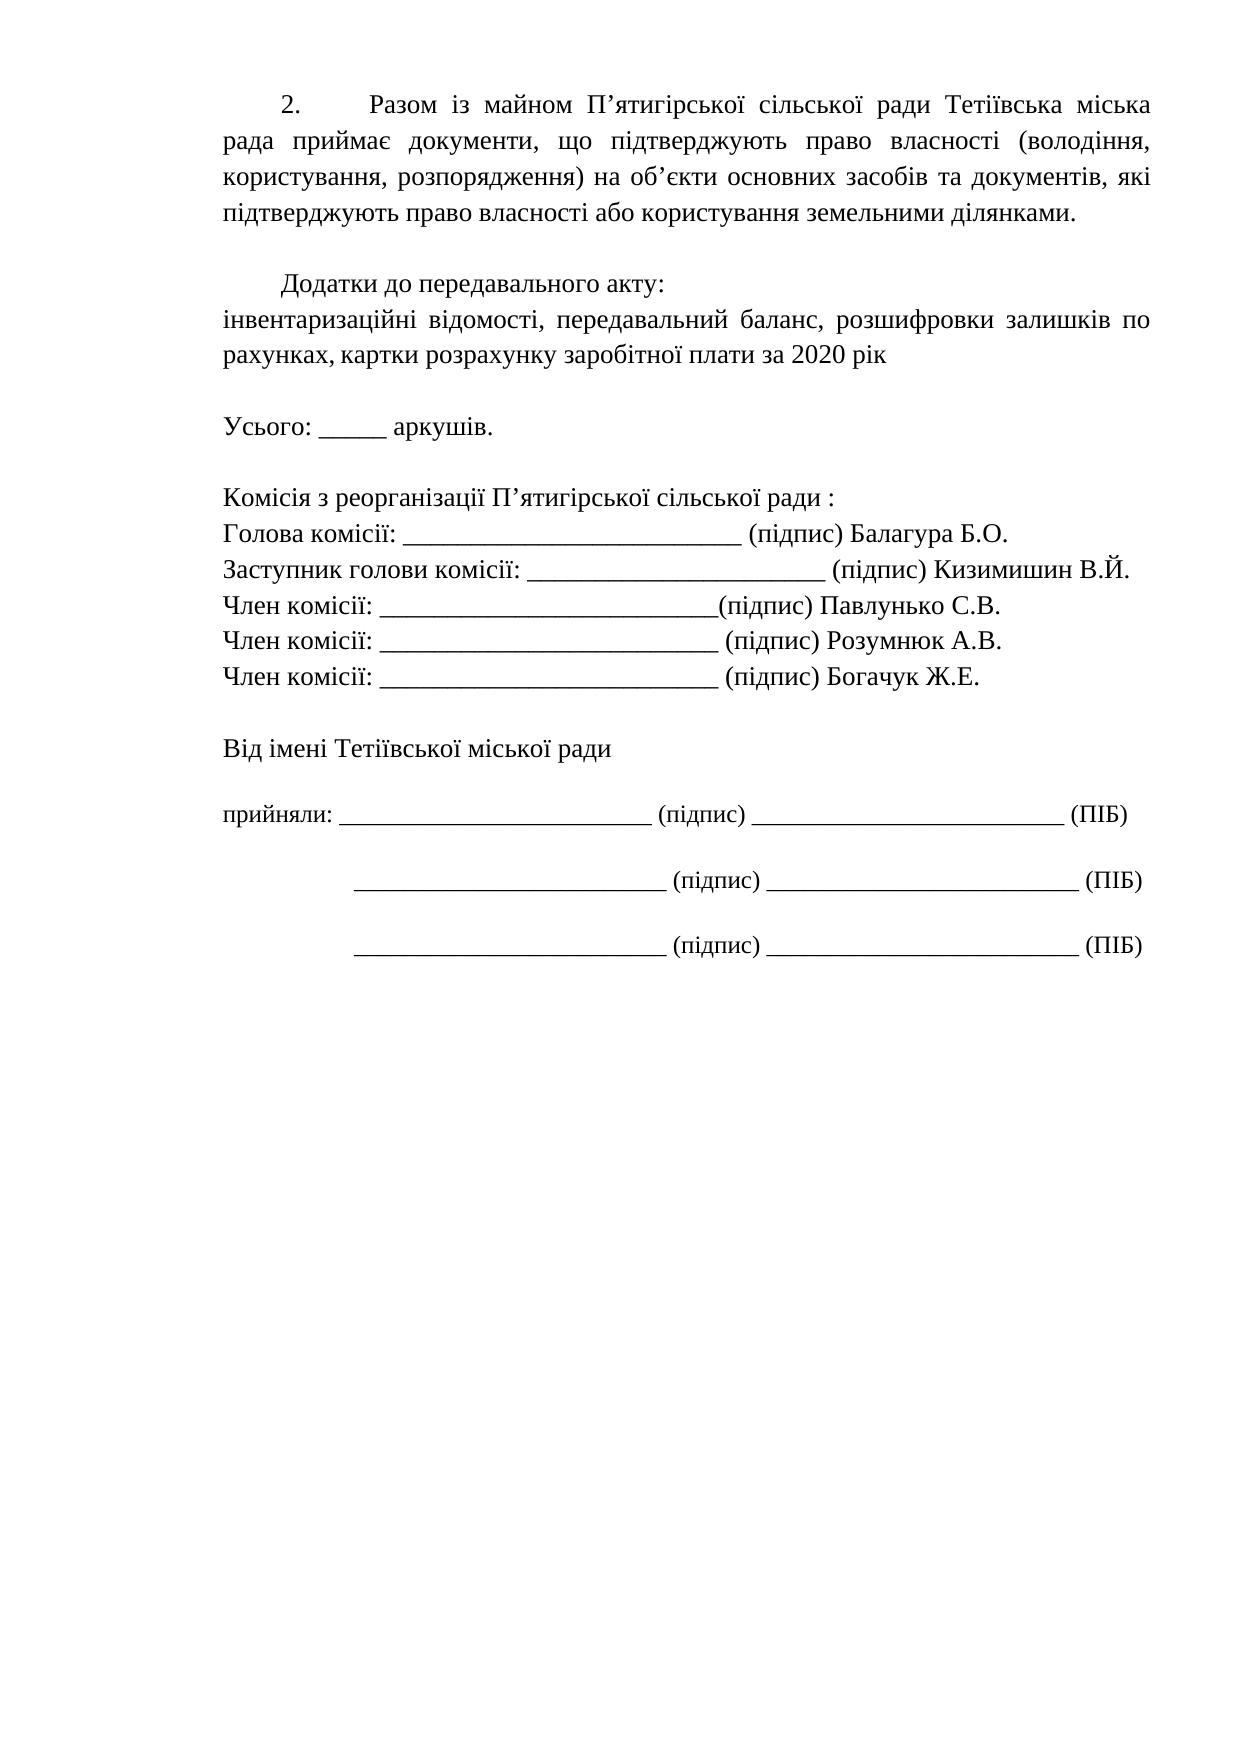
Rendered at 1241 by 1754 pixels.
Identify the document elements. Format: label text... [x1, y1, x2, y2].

list _________________________ (підпис) _________________________ (ПІБ) [223, 930, 1152, 959]
list _________________________ (підпис) _________________________ (ПІБ) [223, 865, 1152, 893]
list прийняли: _________________________ (підпис) _________________________ (ПІБ) [223, 799, 1152, 828]
list Член комісії: _________________________ (підпис) Розумнюк А.В. [223, 624, 1152, 656]
list інвентаризаційні відомості, передавальний баланс, розшифровки залишків по рахунках, картки розрахунку заробітної плати за 2020 рік [223, 303, 1152, 370]
list Усього: _____ аркушів. [223, 410, 1152, 441]
list Комісія з реорганізації П’ятигірської сільської ради : [223, 482, 1152, 513]
list Додатки до передавального акту: [281, 267, 1152, 298]
list Заступник голови комісії: ______________________ (підпис) Кизимишин В.Й. [223, 553, 1152, 584]
list Член комісії: _________________________(підпис) Павлунько С.В. [223, 589, 1152, 620]
list Голова комісії: _________________________ (підпис) Балагура Б.О. [223, 517, 1152, 548]
list Член комісії: _________________________ (підпис) Богачук Ж.Е. [223, 660, 1152, 691]
list Разом із майном П’ятигірської сільської ради Тетіївська міська рада приймає документи, що підтверджують право власності (володіння, користування, розпорядження) на об’єкти основних засобів та документів, які підтверджують право власності або користування земельними ділянками. [223, 88, 1152, 227]
list Від імені Тетіївської міської ради [223, 732, 1152, 763]
